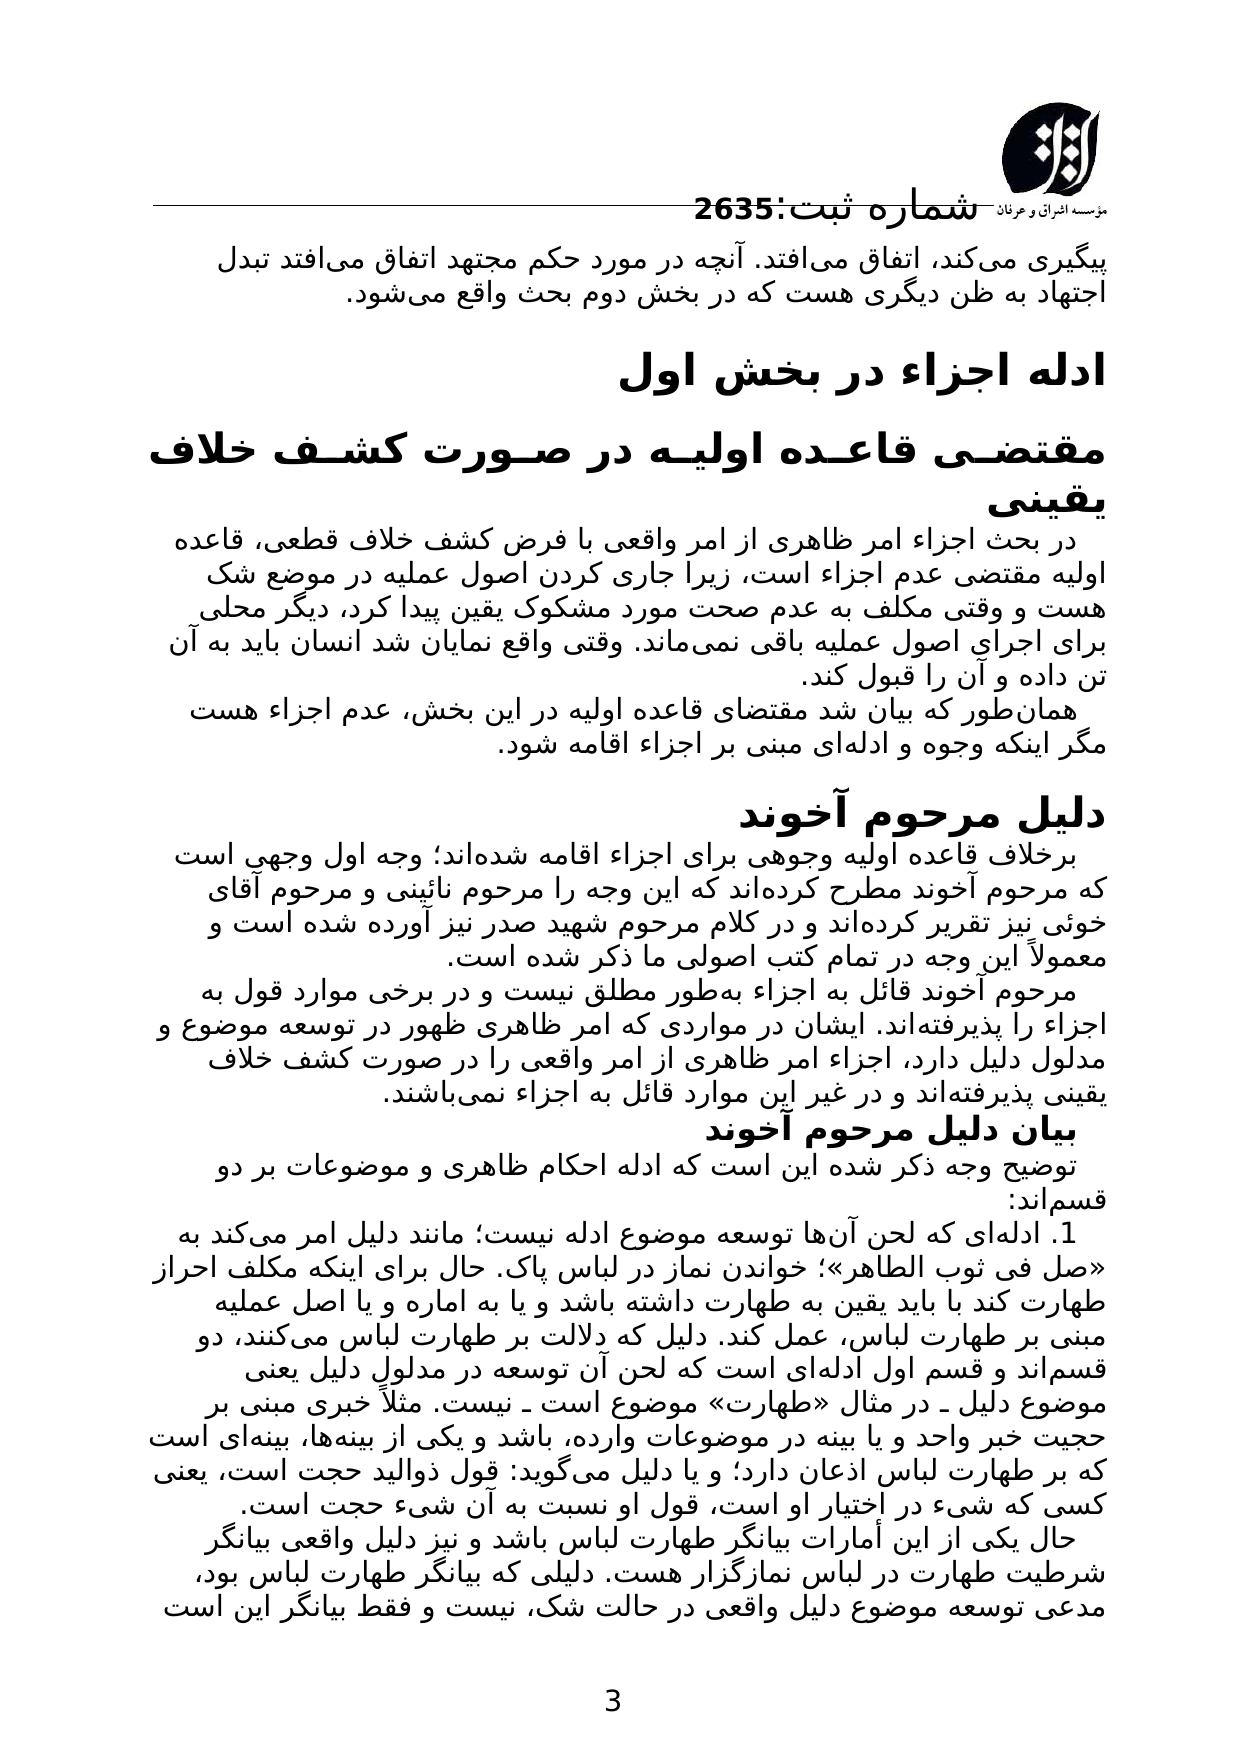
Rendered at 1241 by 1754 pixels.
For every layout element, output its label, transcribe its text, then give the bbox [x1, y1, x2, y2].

text 1. ادله‌ای که لحن آن‌ها توسعه موضوع ادله نیست؛ مانند دلیل امر می‌کند به «صل فی ثوب الطاهر»؛ خواندن نماز در لباس پاک. حال برای اینکه مکلف احراز طهارت کند با باید یقین به طهارت داشته باشد و یا به اماره و یا اصل عملیه مبنی بر طهارت لباس، عمل کند. دلیل که دلالت بر طهارت لباس می‌کنند، دو قسم‌اند و قسم اول ادله‌ای است که لحن آن توسعه در مدلول دلیل یعنی موضوع دلیل ـ در مثال «طهارت» موضوع است ـ نیست. مثلاً خبری مبنی بر حجیت خبر واحد و یا بینه در موضوعات وارده، باشد و یکی از بینه‌ها، بینه‌ای است که بر طهارت لباس اذعان دارد؛ و یا دلیل می‌گوید: قول ذوالید حجت است، یعنی کسی که شیء در اختیار او است، قول او نسبت به آن شیء حجت است. [148, 1216, 1107, 1522]
subtitle مقتضی قاعده اولیه در صورت کشف خلاف یقینی [148, 425, 1107, 522]
text همان‌طور که بیان شد مقتضای قاعده اولیه در این بخش، عدم اجزاء هست مگر اینکه وجوه و ادله‌ای مبنی بر اجزاء اقامه شود. [148, 692, 1107, 760]
text توضیح وجه ذکر شده این است که ادله احکام ظاهری و موضوعات بر دو قسم‌اند: [148, 1148, 1107, 1216]
text در بحث اجزاء امر ظاهری از امر واقعی با فرض کشف خلاف قطعی، قاعده اولیه مقتضی عدم اجزاء است، زیرا جاری کردن اصول عملیه در موضع شک هست و وقتی مکلف به عدم صحت مورد مشکوک یقین پیدا کرد، دیگر محلی برای اجرای اصول عملیه باقی نمی‌ماند. وقتی واقع نمایان شد انسان باید به آن تن داده و آن را قبول کند. [148, 522, 1107, 692]
text برخلاف قاعده اولیه وجوهی برای اجزاء اقامه شده‌اند؛ وجه اول وجهی است که مرحوم آخوند مطرح کرده‌اند که این وجه را مرحوم نائینی و مرحوم آقای خوئی نیز تقریر کرده‌اند و در کلام مرحوم شهید صدر نیز آورده شده است و معمولاً این وجه در تمام کتب اصولی ما ذکر شده است. [148, 838, 1107, 973]
subtitle دلیل مرحوم آخوند [148, 789, 1107, 838]
subtitle ادله اجزاء در بخش اول [148, 345, 1107, 396]
subtitle بیان دلیل مرحوم آخوند [148, 1109, 1107, 1148]
picture [993, 101, 1108, 220]
text مرحوم آخوند قائل به اجزاء به‌طور مطلق نیست و در برخی موارد قول به اجزاء را پذیرفته‌اند. ایشان در مواردی که امر ظاهری ظهور در توسعه موضوع و مدلول دلیل دارد، اجزاء امر ظاهری از امر واقعی را در صورت کشف خلاف یقینی پذیرفته‌اند و در غیر این موارد قائل به اجزاء نمی‌باشند. [148, 973, 1107, 1109]
